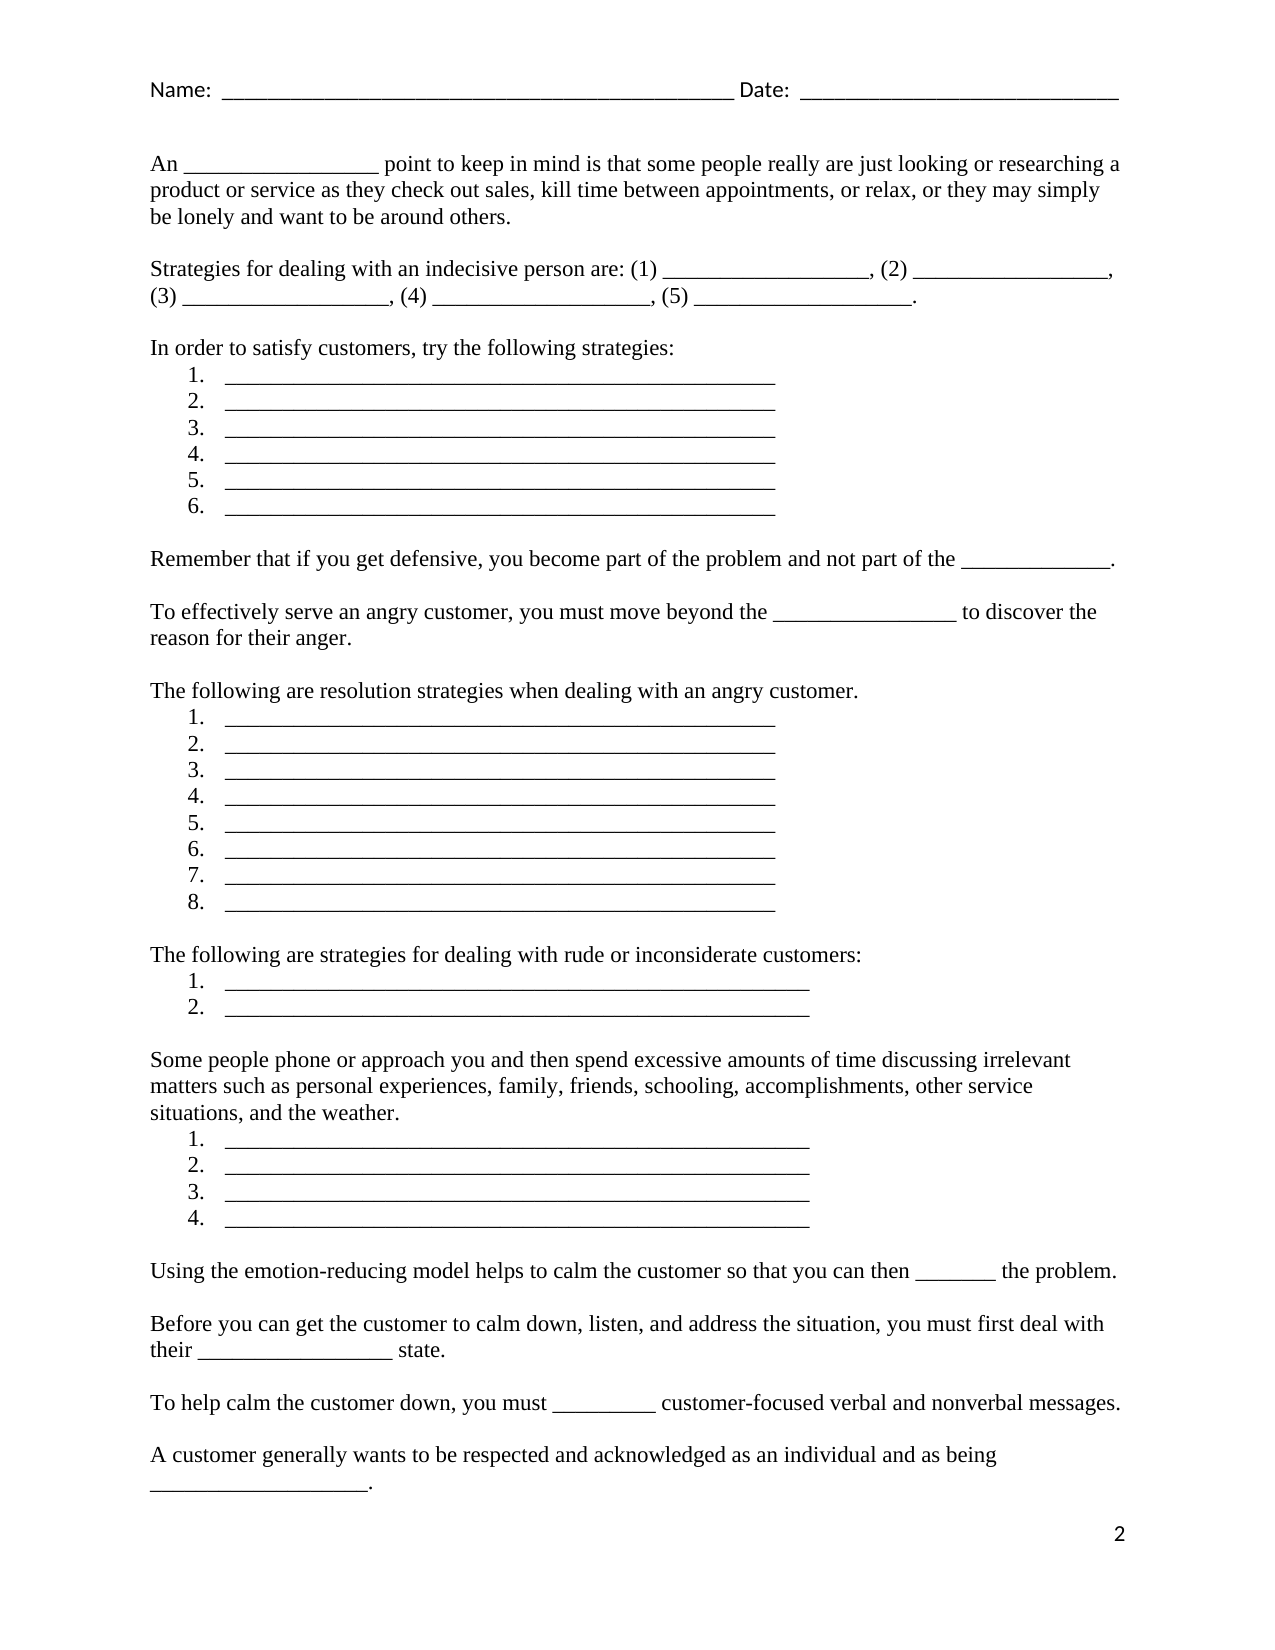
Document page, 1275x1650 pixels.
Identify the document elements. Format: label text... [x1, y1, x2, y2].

list ___________________________________________________ [187, 1204, 1125, 1231]
list ________________________________________________ [187, 440, 1125, 466]
list ___________________________________________________ [187, 993, 1125, 1020]
text To help calm the customer down, you must _________ customer-focused verbal and nonverbal messages. [150, 1389, 1125, 1415]
text An _________________ point to keep in mind is that some people really are just looking or researching a product or service as they check out sales, kill time between appointments, or relax, or they may simply be lonely and want to be around others. [150, 150, 1125, 229]
text The following are resolution strategies when dealing with an angry customer. [150, 677, 1125, 703]
text In order to satisfy customers, try the following strategies: [150, 334, 1125, 361]
text Remember that if you get defensive, you become part of the problem and not part of the _____________. [150, 545, 1125, 572]
list ________________________________________________ [187, 413, 1125, 440]
list ___________________________________________________ [187, 1178, 1125, 1204]
list ________________________________________________ [187, 888, 1125, 914]
list ________________________________________________ [187, 835, 1125, 862]
list ________________________________________________ [187, 466, 1125, 493]
text Using the emotion-reducing model helps to calm the customer so that you can then _______ the problem. [150, 1257, 1125, 1283]
list ________________________________________________ [187, 703, 1125, 730]
list ________________________________________________ [187, 809, 1125, 835]
list ________________________________________________ [187, 493, 1125, 519]
list ________________________________________________ [187, 387, 1125, 413]
list ________________________________________________ [187, 782, 1125, 809]
text Some people phone or approach you and then spend excessive amounts of time discussing irrelevant matters such as personal experiences, family, friends, schooling, accomplishments, other service situations, and the weather. [150, 1046, 1125, 1125]
text Strategies for dealing with an indecisive person are: (1) __________________, (2) _________________, (3) __________________, (4) ___________________, (5) ___________________. [150, 255, 1125, 308]
list ________________________________________________ [187, 862, 1125, 888]
list ___________________________________________________ [187, 1125, 1125, 1151]
list ___________________________________________________ [187, 1151, 1125, 1178]
list ___________________________________________________ [187, 967, 1125, 993]
text To effectively serve an angry customer, you must move beyond the ________________ to discover the reason for their anger. [150, 598, 1125, 651]
list ________________________________________________ [187, 756, 1125, 782]
list ________________________________________________ [187, 730, 1125, 756]
list ________________________________________________ [187, 361, 1125, 387]
text The following are strategies for dealing with rude or inconsiderate customers: [150, 941, 1125, 967]
text A customer generally wants to be respected and acknowledged as an individual and as being ___________________. [150, 1441, 1125, 1494]
text Before you can get the customer to calm down, listen, and address the situation, you must first deal with their _________________ state. [150, 1309, 1125, 1362]
